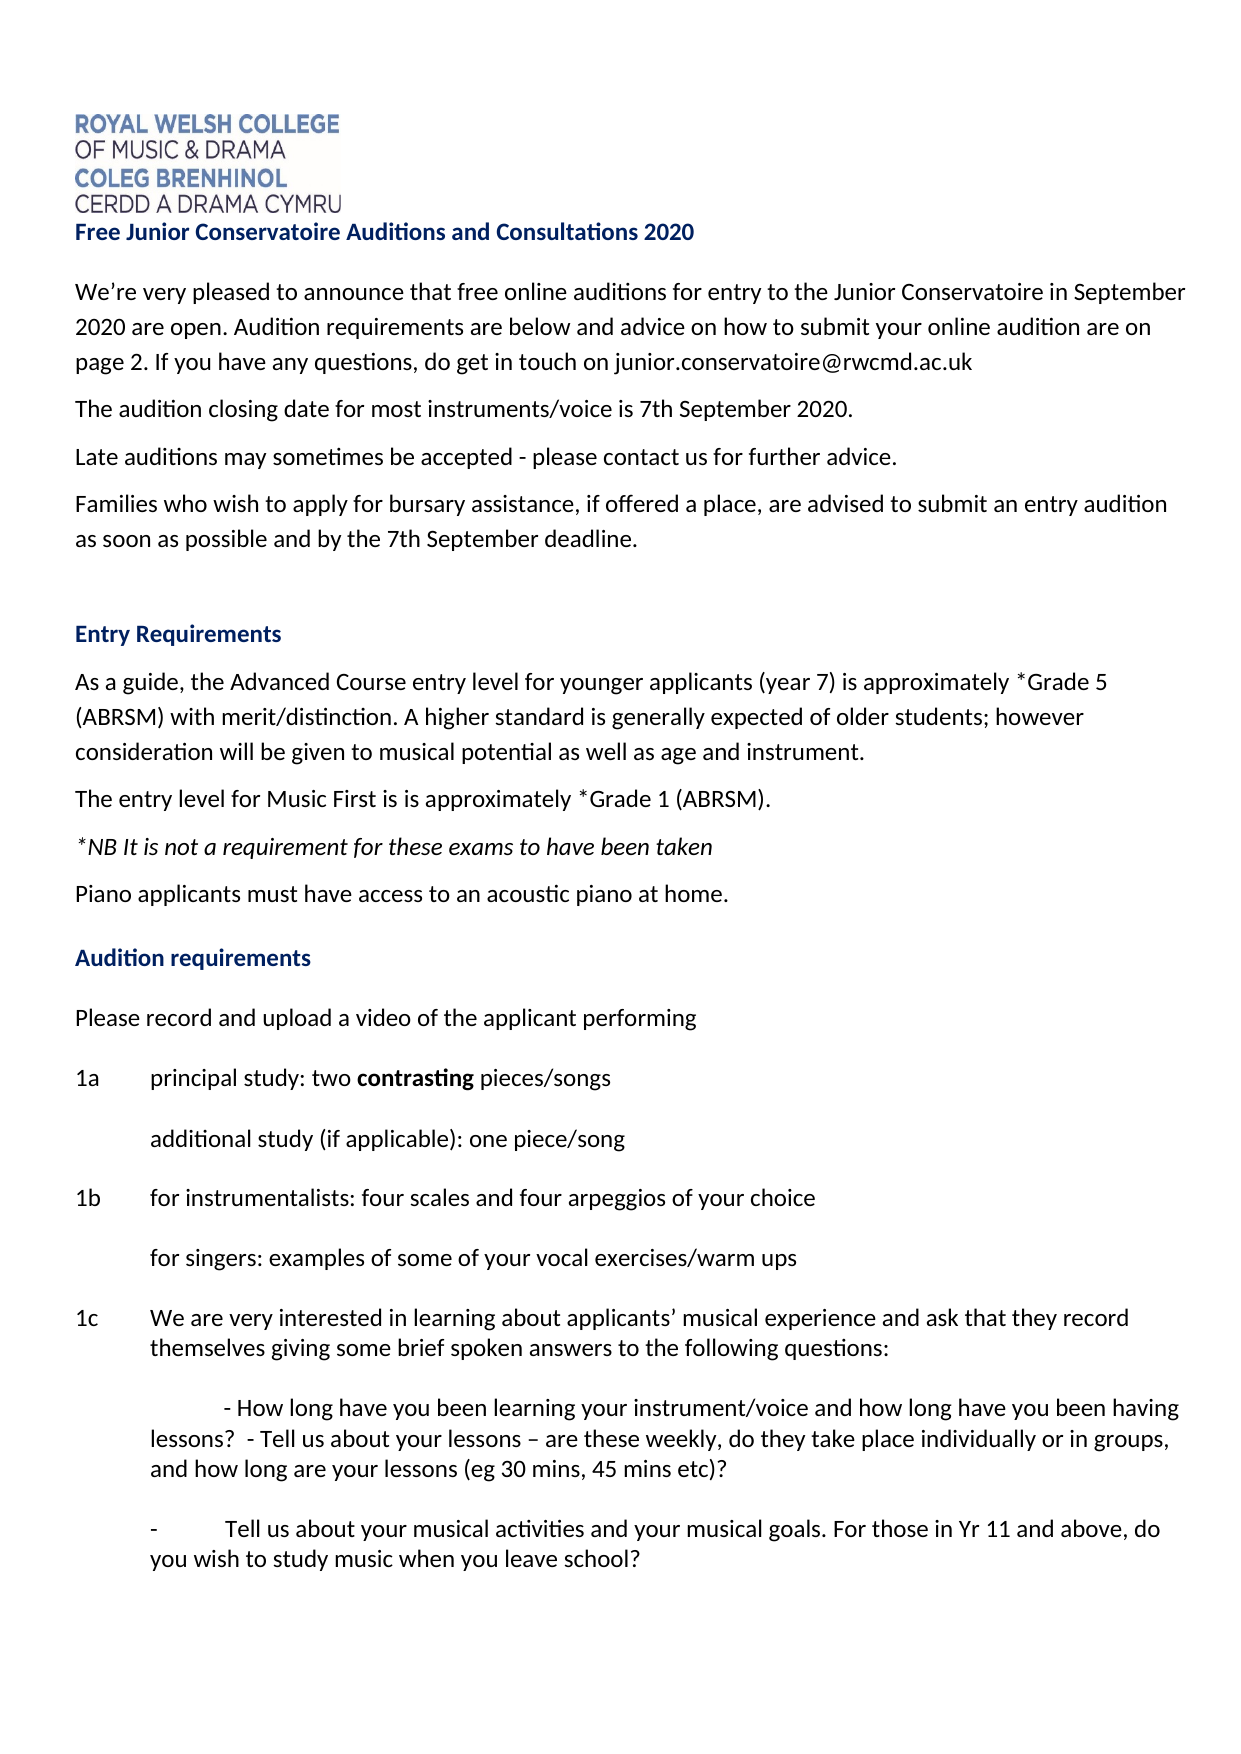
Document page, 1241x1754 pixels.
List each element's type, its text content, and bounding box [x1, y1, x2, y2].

text 1c We are very interested in learning about applicants’ musical experience and ask that they record themselves giving some brief spoken answers to the following questions: [75, 1302, 1196, 1363]
text Piano applicants must have access to an acoustic piano at home. [75, 878, 1196, 909]
list additional study (if applicable): one piece/song [75, 1123, 1196, 1153]
text Please record and upload a video of the applicant performing [75, 1002, 1196, 1033]
text Entry Requirements [75, 618, 1196, 649]
text for singers: examples of some of your vocal exercises/warm ups [75, 1242, 1196, 1273]
text - Tell us about your musical activities and your musical goals. For those in Yr 11 and above, do you wish to study music when you leave school? [150, 1513, 1196, 1574]
text As a guide, the Advanced Course entry level for younger applicants (year 7) is approximately *Grade 5 (ABRSM) with merit/distinction. A higher standard is generally expected of older students; however consideration will be given to musical potential as well as age and instrument. [75, 666, 1196, 766]
list 1a principal study: two contrasting pieces/songs [75, 1062, 1196, 1092]
text The entry level for Music First is is approximately *Grade 1 (ABRSM). [75, 783, 1196, 814]
text Families who wish to apply for bursary assistance, if offered a place, are advised to submit an entry audition as soon as possible and by the 7th September deadline. [75, 488, 1196, 554]
text *NB It is not a requirement for these exams to have been taken [75, 831, 1196, 861]
text - How long have you been learning your instrument/voice and how long have you been having lessons? - Tell us about your lessons – are these weekly, do they take place individually or in groups, and how long are your lessons (eg 30 mins, 45 mins etc)? [150, 1392, 1196, 1484]
text The audition closing date for most instruments/voice is 7th September 2020. [75, 393, 1196, 424]
text We’re very pleased to announce that free online auditions for entry to the Junior Conservatoire in September 2020 are open. Audition requirements are below and advice on how to submit your online audition are on page 2. If you have any questions, do get in touch on junior.conservatoire@rwcmd.ac.uk [75, 276, 1196, 376]
picture [75, 114, 341, 213]
text Audition requirements [75, 942, 1196, 973]
text 1b for instrumentalists: four scales and four arpeggios of your choice [75, 1183, 1196, 1213]
text Late auditions may sometimes be accepted - please contact us for further advice. [75, 441, 1196, 471]
text Free Junior Conservatoire Auditions and Consultations 2020 [75, 216, 1196, 247]
